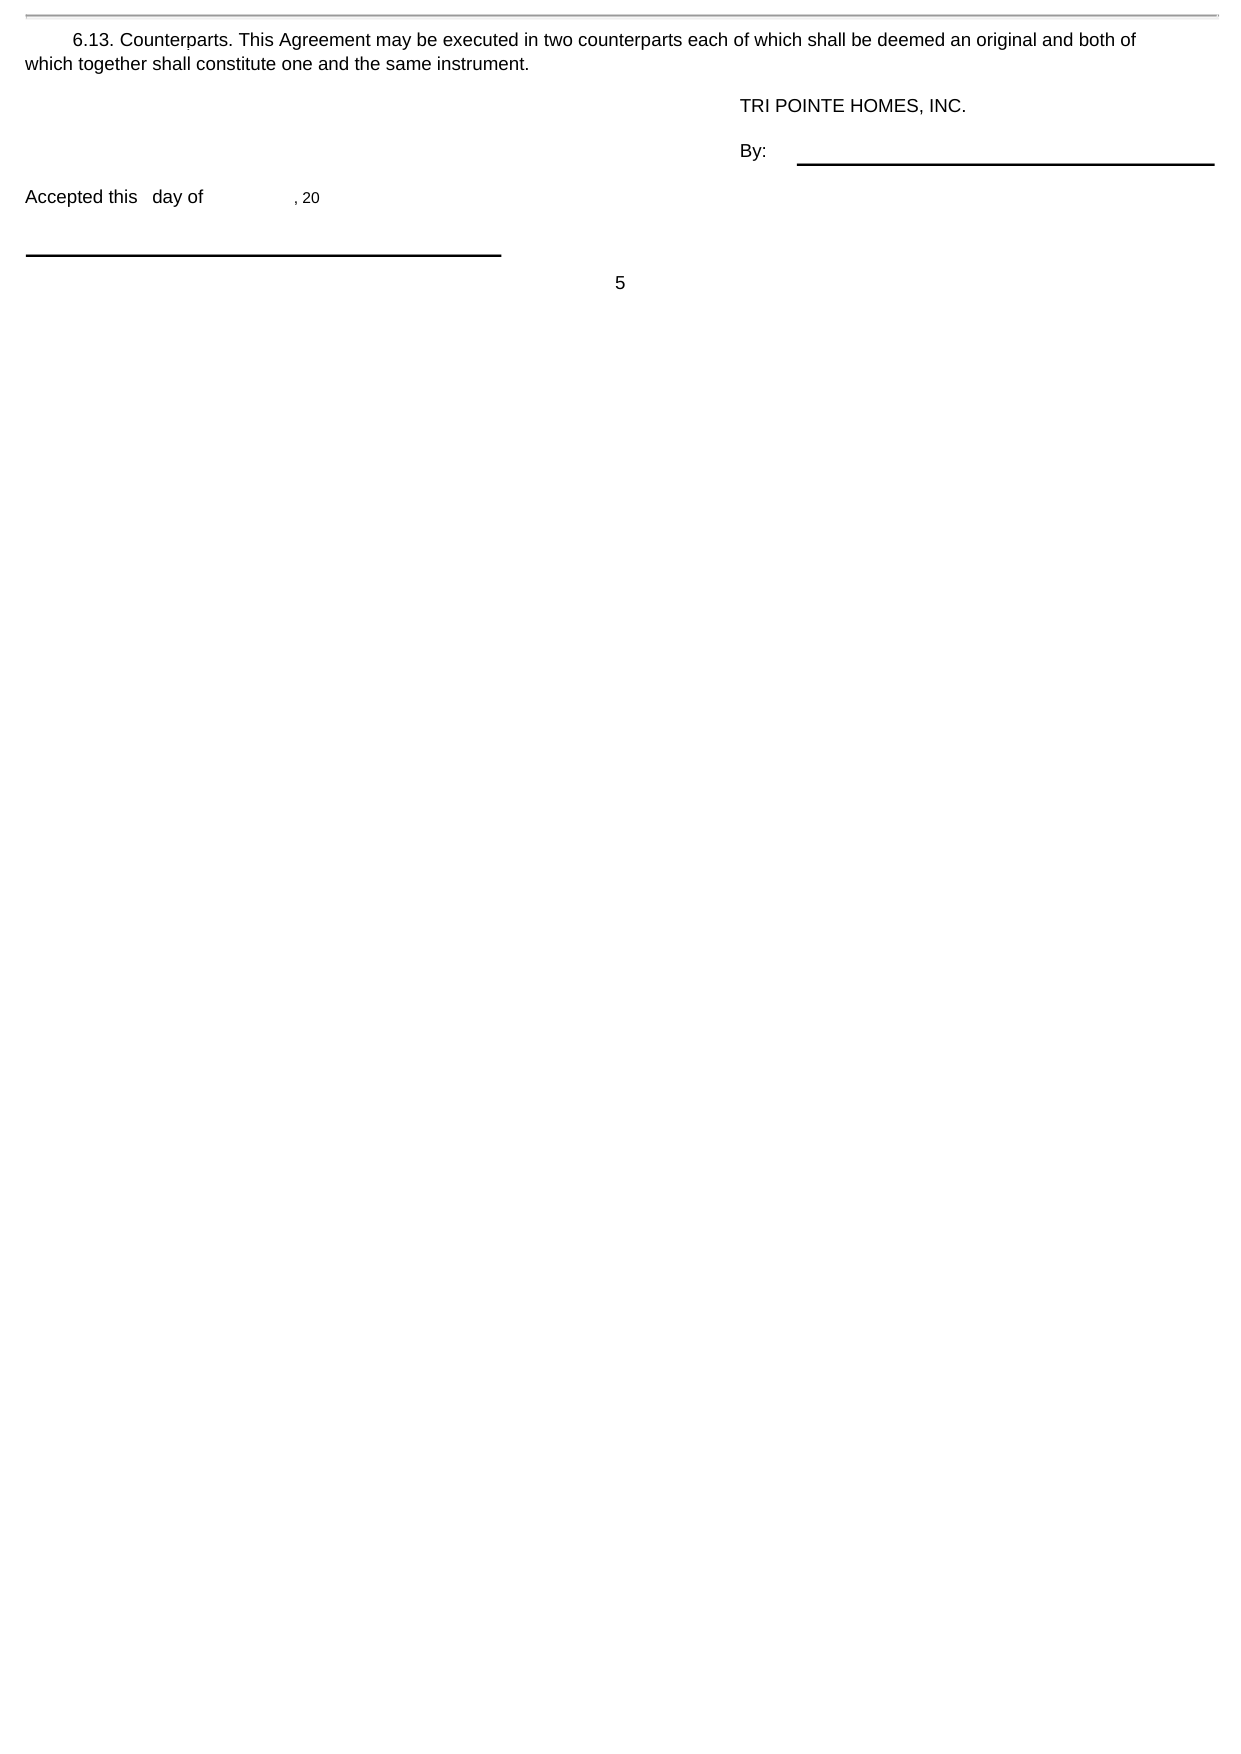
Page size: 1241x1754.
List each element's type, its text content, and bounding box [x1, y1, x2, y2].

picture [23, 14, 1220, 21]
text 5 [25, 272, 1215, 294]
text By: [739, 140, 1163, 161]
text TRI POINTE HOMES, INC. [739, 95, 1163, 116]
text Accepted this day of , 20 [25, 186, 1163, 208]
text 6.13. Counterparts. This Agreement may be executed in two counterparts each of which shall be deemed an original and both of which together shall constitute one and the same instrument. [25, 29, 1163, 74]
